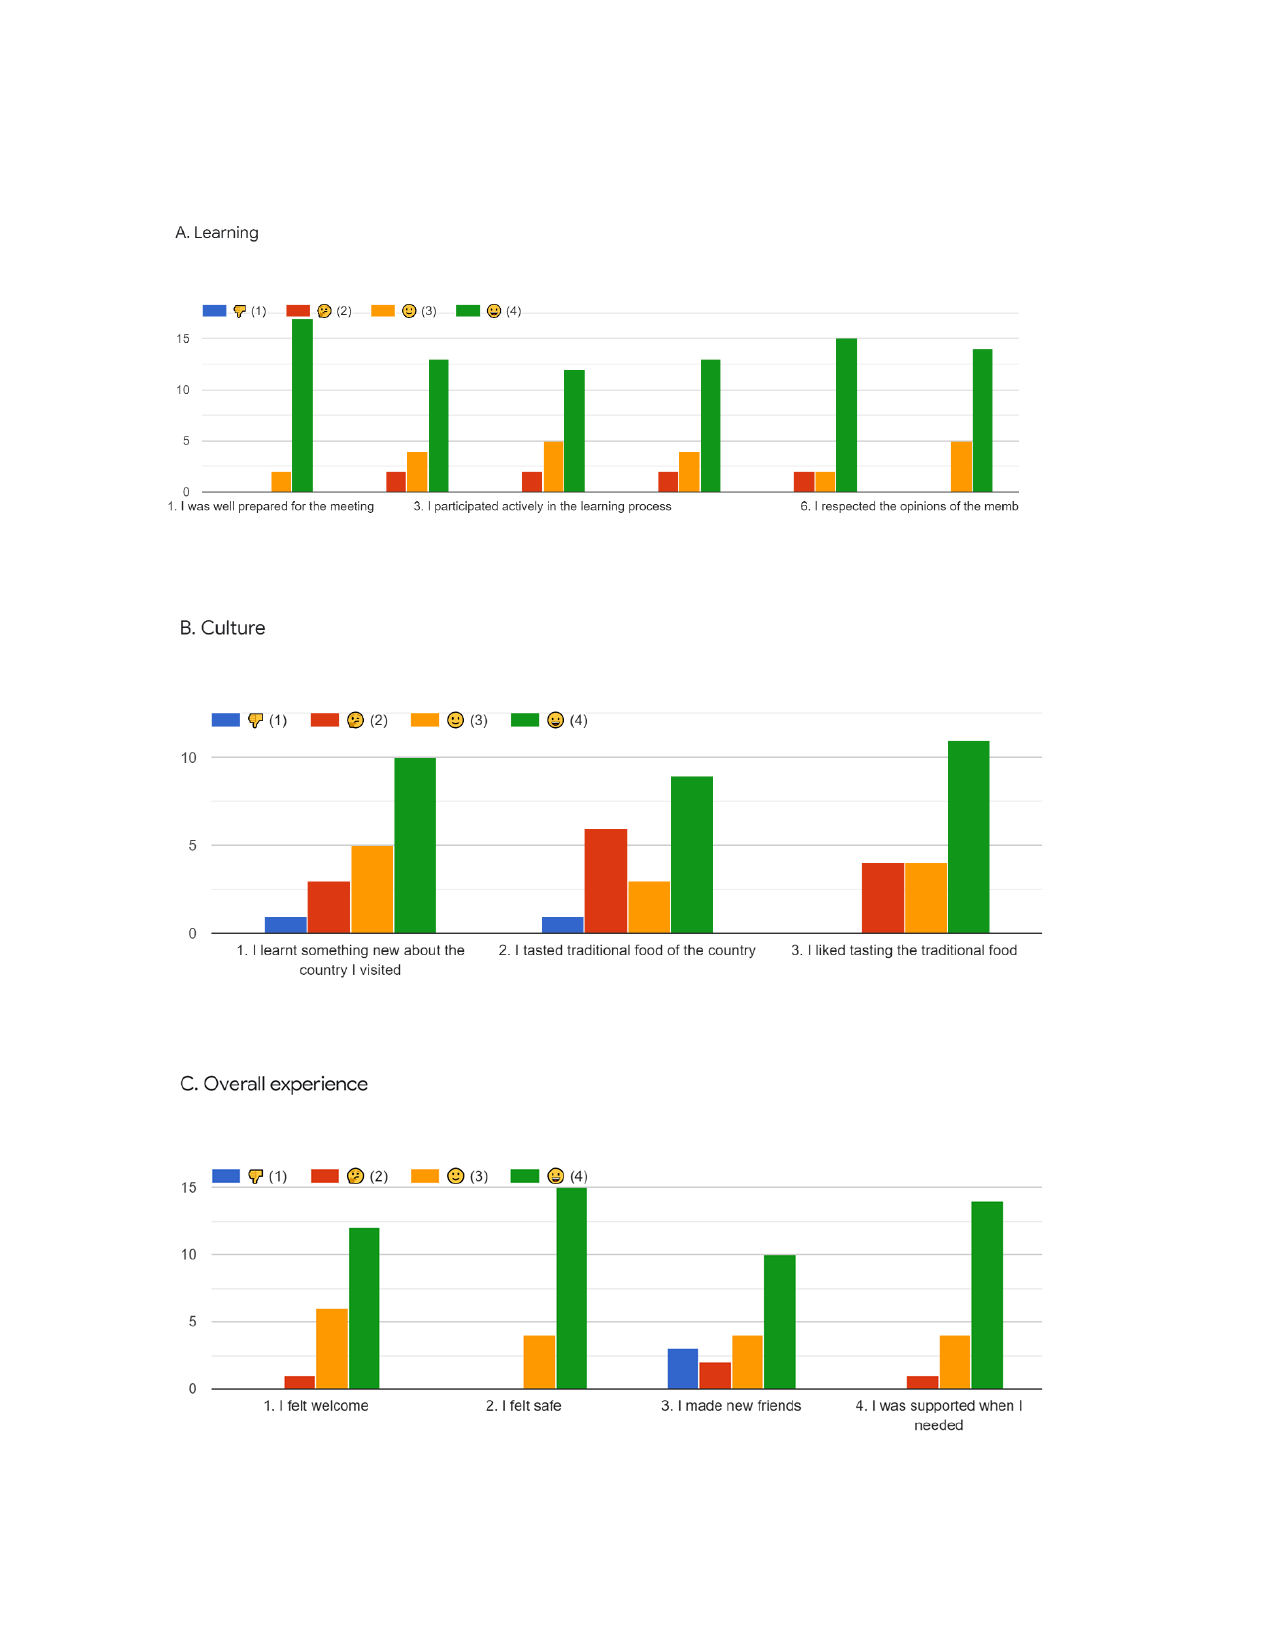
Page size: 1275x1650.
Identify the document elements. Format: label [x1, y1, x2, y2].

picture [150, 196, 1019, 568]
picture [150, 586, 1043, 1023]
picture [150, 1041, 1043, 1478]
